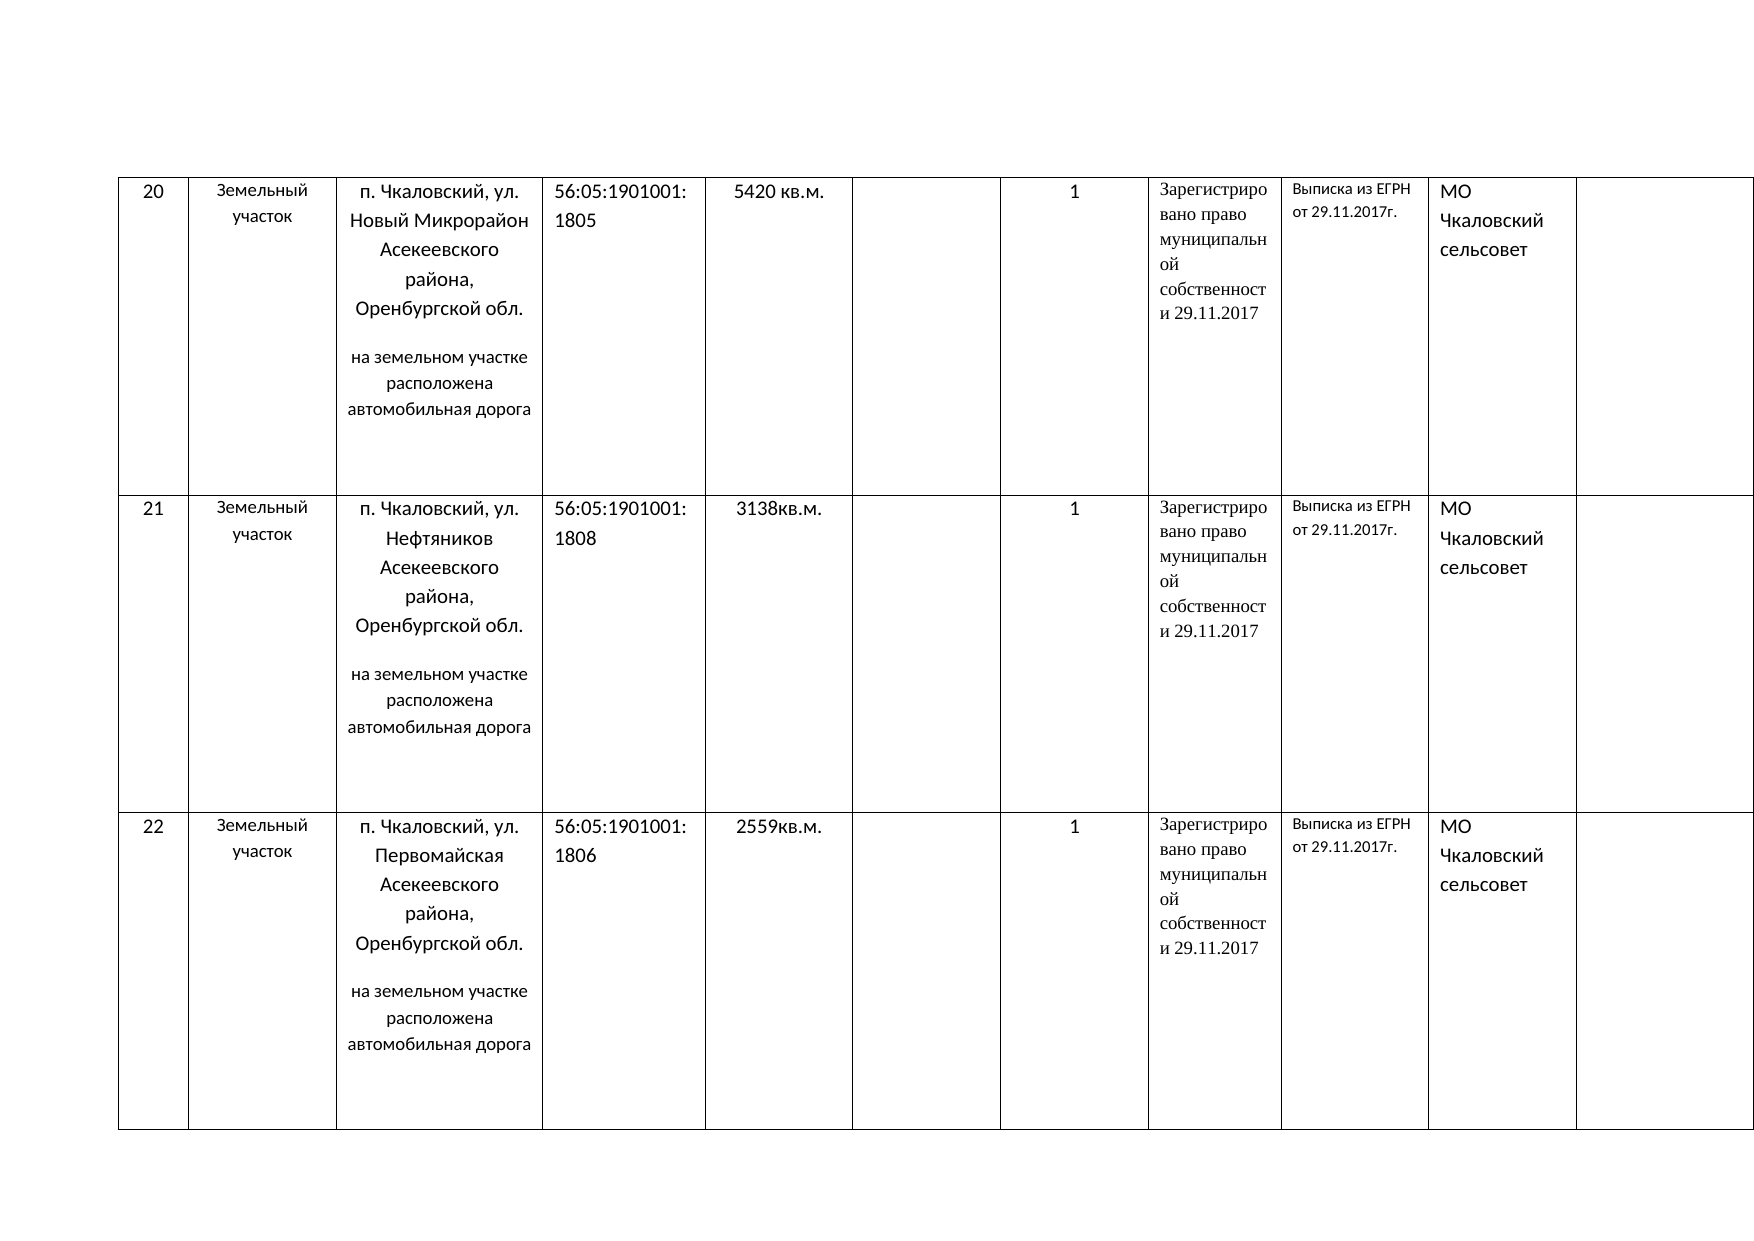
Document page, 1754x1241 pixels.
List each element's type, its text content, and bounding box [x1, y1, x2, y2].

table_cell Выписка из ЕГРН от 29.11.2017г. [1282, 496, 1428, 812]
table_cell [1149, 813, 1281, 1129]
table_cell [1577, 178, 1753, 494]
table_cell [1429, 813, 1576, 1129]
table_cell 20 [119, 178, 188, 494]
table_cell [1577, 813, 1753, 1129]
table_cell п. Чкаловский, ул. Нефтяников Асекеевского района, Оренбургской обл. на земельном участке расположена автомобильная дорога [337, 496, 542, 812]
table_cell Зарегистрировано право муниципальной собственности 29.11.2017 [1149, 496, 1281, 812]
table_cell 2559кв.м. [706, 813, 852, 1129]
table_cell 56:05:1901001:1806 [543, 813, 705, 1129]
table_cell 21 [119, 496, 188, 812]
table_cell [853, 813, 1000, 1129]
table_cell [1429, 178, 1576, 494]
table_cell 56:05:1901001:1808 [543, 496, 705, 812]
table_cell 3138кв.м. [706, 496, 852, 812]
table_cell 5420 кв.м. [706, 178, 852, 494]
table_cell МО Чкаловский сельсовет [1429, 496, 1576, 812]
table_cell Земельный участок [189, 813, 336, 1129]
table_cell 22 [119, 813, 188, 1129]
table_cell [1149, 178, 1281, 494]
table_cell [1282, 813, 1428, 1129]
table_cell 56:05:1901001:1805 [543, 178, 705, 494]
table_cell [853, 178, 1000, 494]
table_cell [1282, 178, 1428, 494]
table_cell п. Чкаловский, ул. Первомайская Асекеевского района, Оренбургской обл. на земельном участке расположена автомобильная дорога [337, 813, 542, 1129]
table_cell Земельный участок [189, 178, 336, 494]
table_cell 1 [1001, 496, 1148, 812]
table_cell [1577, 496, 1753, 812]
table_cell 1 [1001, 813, 1148, 1129]
table_cell Земельный участок [189, 496, 336, 812]
table_cell 1 [1001, 178, 1148, 494]
table_cell п. Чкаловский, ул. Новый Микрорайон Асекеевского района, Оренбургской обл. на земельном участке расположена автомобильная дорога [337, 178, 542, 494]
table_cell [853, 496, 1000, 812]
